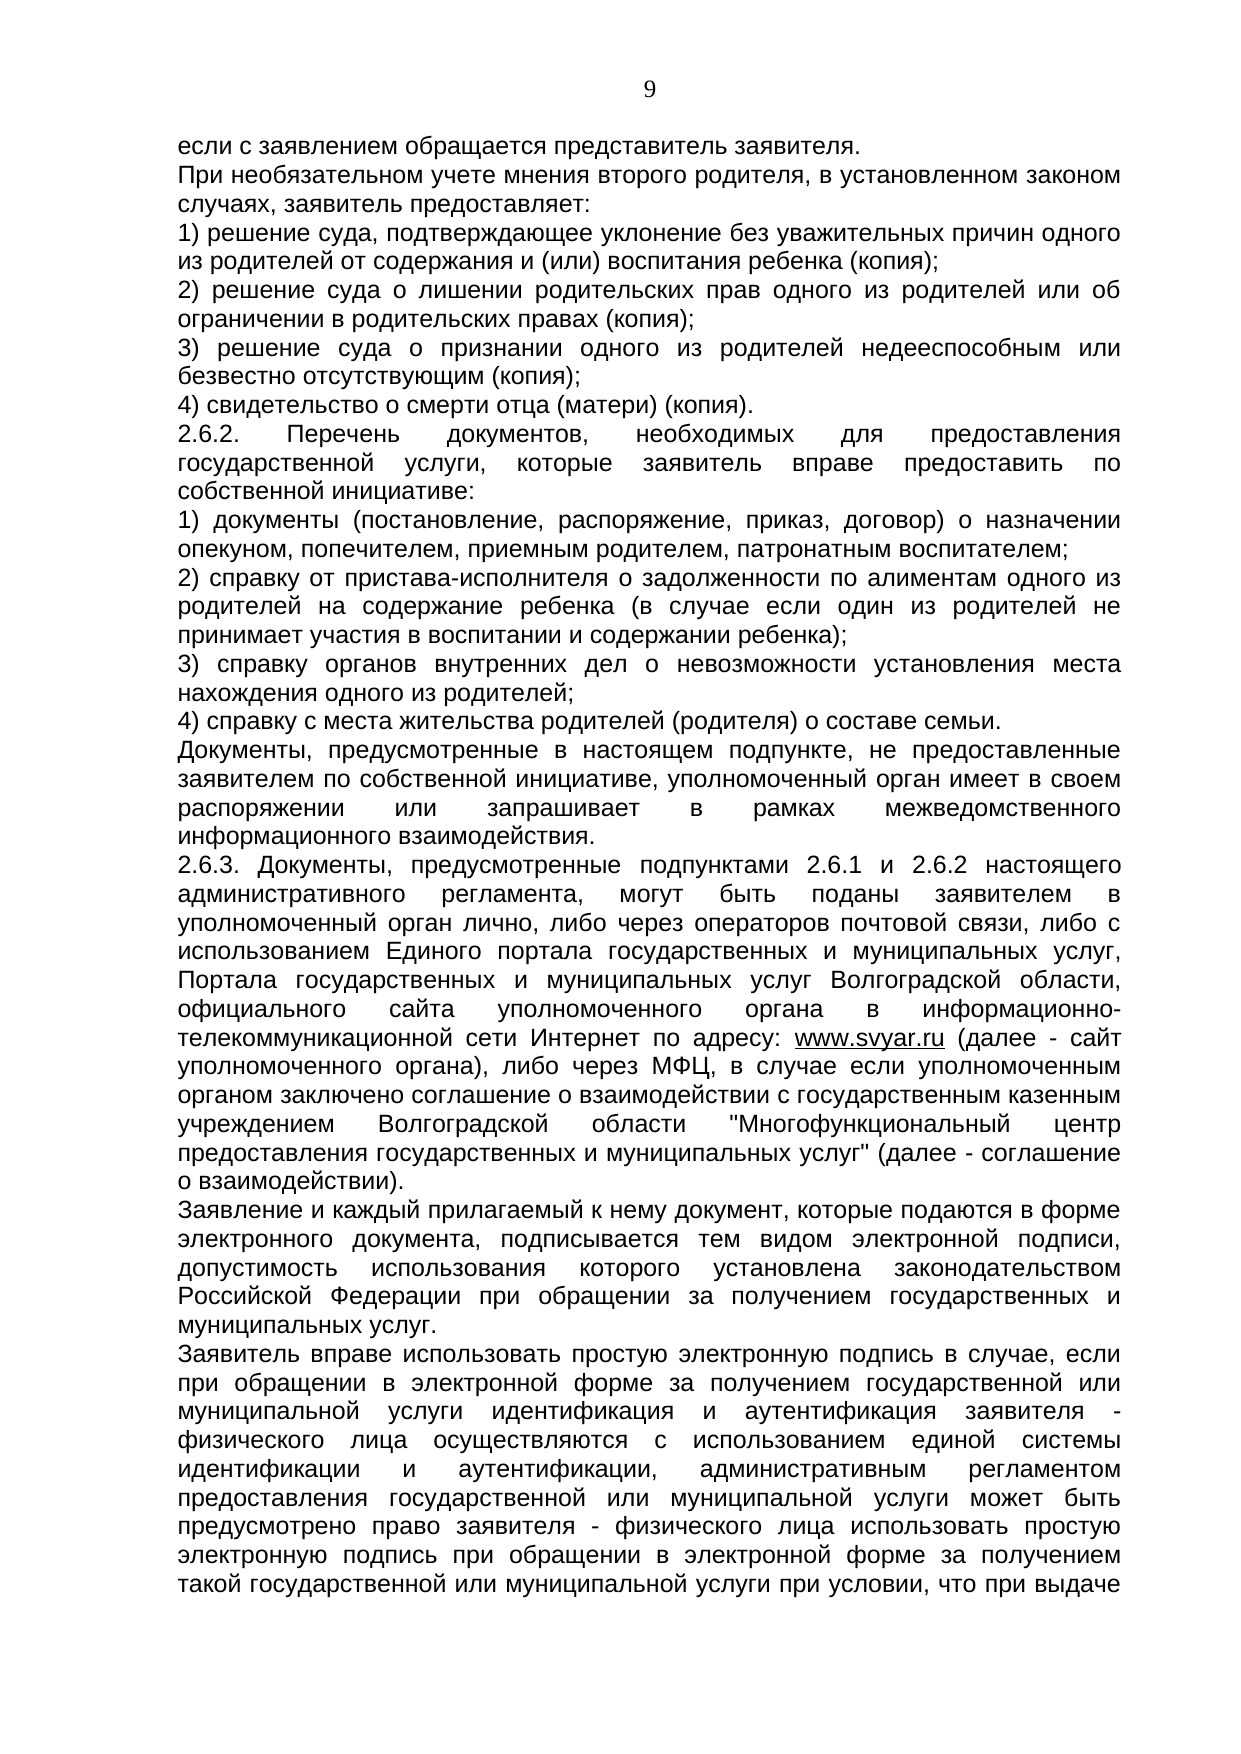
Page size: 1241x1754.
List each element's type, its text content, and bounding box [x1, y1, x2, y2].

text 2.6.3. Документы, предусмотренные подпунктами 2.6.1 и 2.6.2 настоящего административного регламента, могут быть поданы заявителем в уполномоченный орган лично, либо через операторов почтовой связи, либо с использованием Единого портала государственных и муниципальных услуг, Портала государственных и муниципальных услуг Волгоградской области, официального сайта уполномоченного органа в информационно-телекоммуникационной сети Интернет по адресу: www.svyar.ru (далее - сайт уполномоченного органа), либо через МФЦ, в случае если уполномоченным органом заключено соглашение о взаимодействии с государственным казенным учреждением Волгоградской области "Многофункциональный центр предоставления государственных и муниципальных услуг" (далее - соглашение о взаимодействии). [177, 850, 1122, 1195]
text 3) справку органов внутренних дел о невозможности установления места нахождения одного из родителей; [177, 649, 1122, 706]
text 1) документы (постановление, распоряжение, приказ, договор) о назначении опекуном, попечителем, приемным родителем, патронатным воспитателем; [177, 505, 1122, 563]
text Документы, предусмотренные в настоящем подпункте, не предоставленные заявителем по собственной инициативе, уполномоченный орган имеет в своем распоряжении или запрашивает в рамках межведомственного информационного взаимодействия. [177, 735, 1122, 850]
text 2) решение суда о лишении родительских прав одного из родителей или об ограничении в родительских правах (копия); [177, 275, 1122, 333]
text 2.6.2. Перечень документов, необходимых для предоставления государственной услуги, которые заявитель вправе предоставить по собственной инициативе: [177, 419, 1122, 505]
text 4) свидетельство о смерти отца (матери) (копия). [177, 390, 1122, 419]
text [177, 1339, 1122, 1598]
text При необязательном учете мнения второго родителя, в установленном законом случаях, заявитель предоставляет: [177, 160, 1122, 218]
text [177, 131, 1122, 160]
text 3) решение суда о признании одного из родителей недееспособным или безвестно отсутствующим (копия); [177, 333, 1122, 390]
text 4) справку с места жительства родителей (родителя) о составе семьи. [177, 706, 1122, 735]
text 2) справку от пристава-исполнителя о задолженности по алиментам одного из родителей на содержание ребенка (в случае если один из родителей не принимает участия в воспитании и содержании ребенка); [177, 563, 1122, 649]
text 1) решение суда, подтверждающее уклонение без уважительных причин одного из родителей от содержания и (или) воспитания ребенка (копия); [177, 218, 1122, 275]
text Заявление и каждый прилагаемый к нему документ, которые подаются в форме электронного документа, подписывается тем видом электронной подписи, допустимость использования которого установлена законодательством Российской Федерации при обращении за получением государственных и муниципальных услуг. [177, 1195, 1122, 1339]
